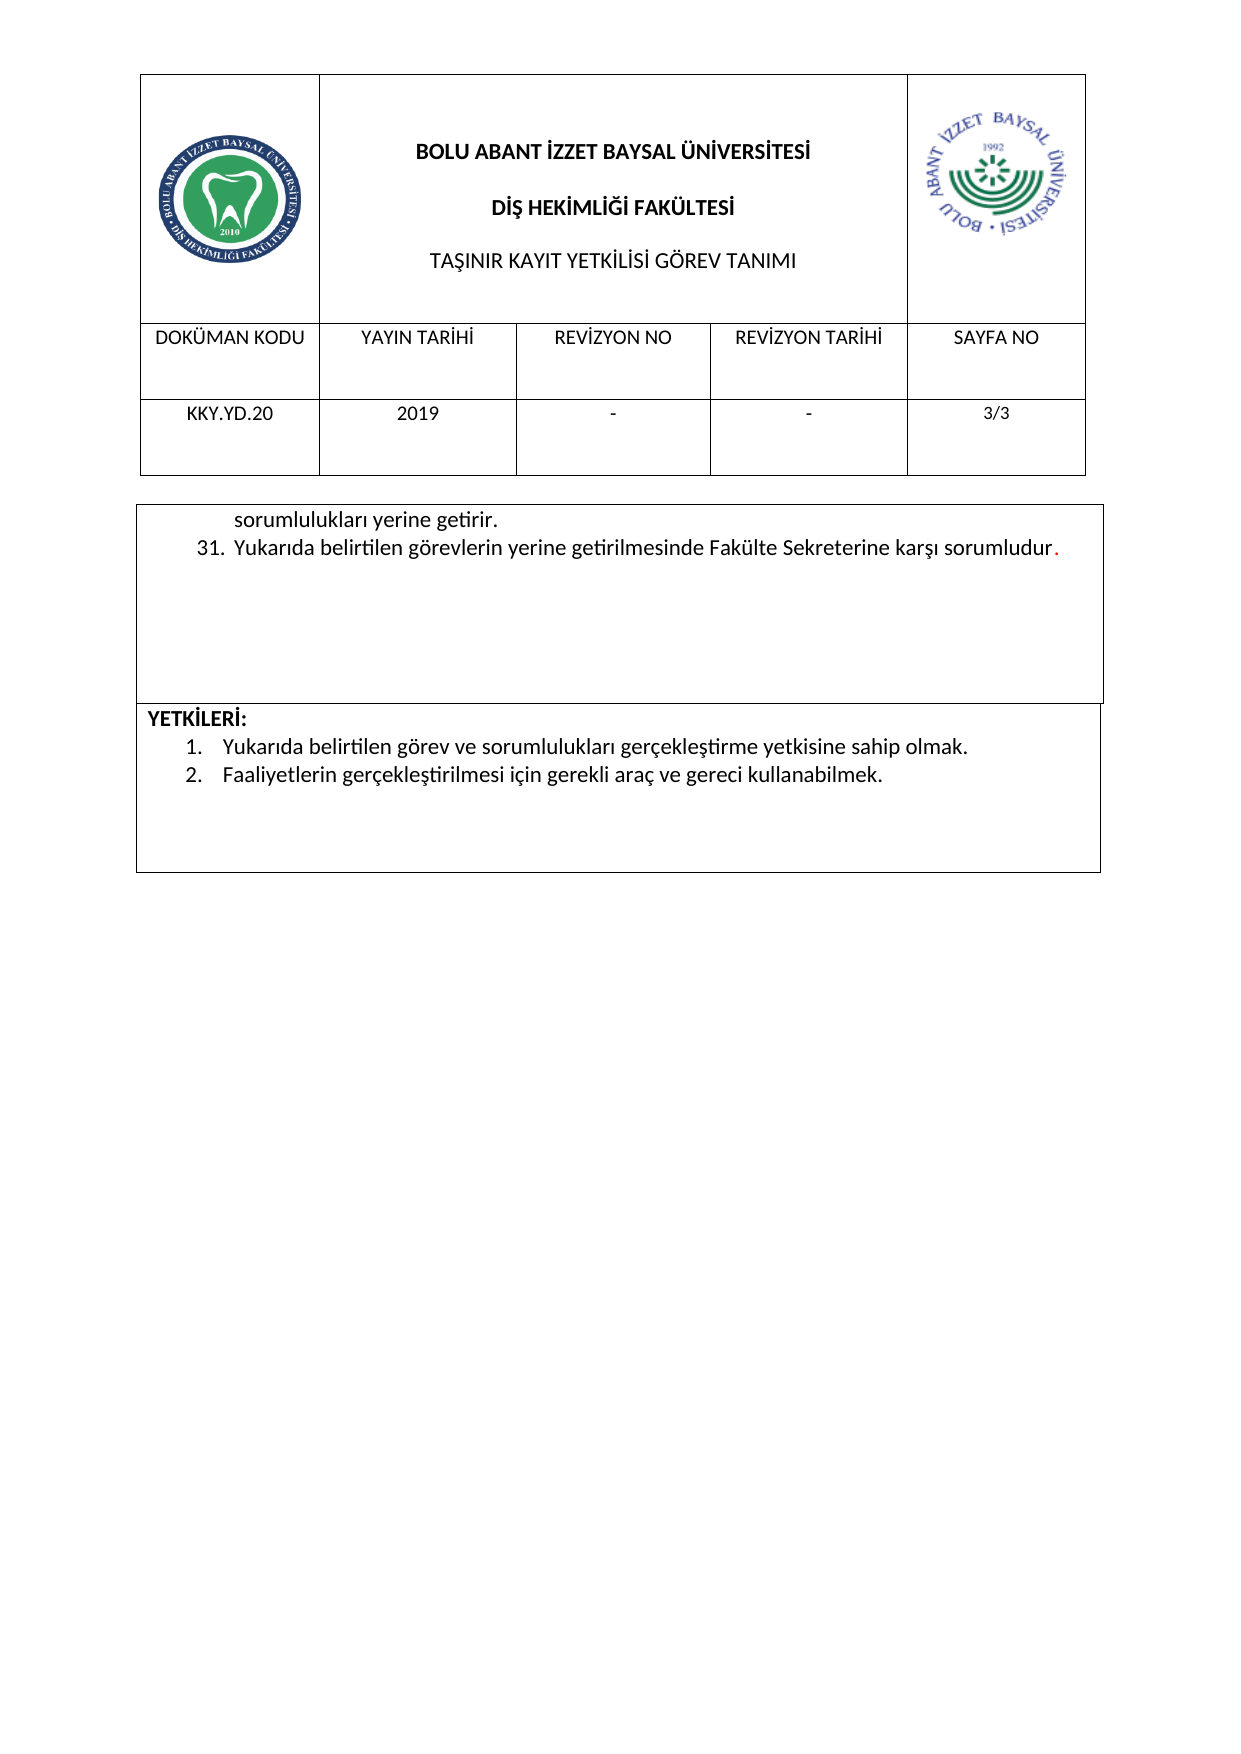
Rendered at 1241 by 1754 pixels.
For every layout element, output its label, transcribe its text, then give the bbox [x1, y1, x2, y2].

table_cell YETKİLERİ: Yukarıda belirtilen görev ve sorumlulukları gerçekleştirme yetkisine sahip olmak. Faaliyetlerin gerçekleştirilmesi için gerekli araç ve gereci kullanabilmek. [137, 704, 1100, 872]
table_cell GÖREV VE SORUMLULUKLARI: [137, 505, 1103, 703]
picture [925, 111, 1068, 237]
picture [158, 135, 301, 263]
